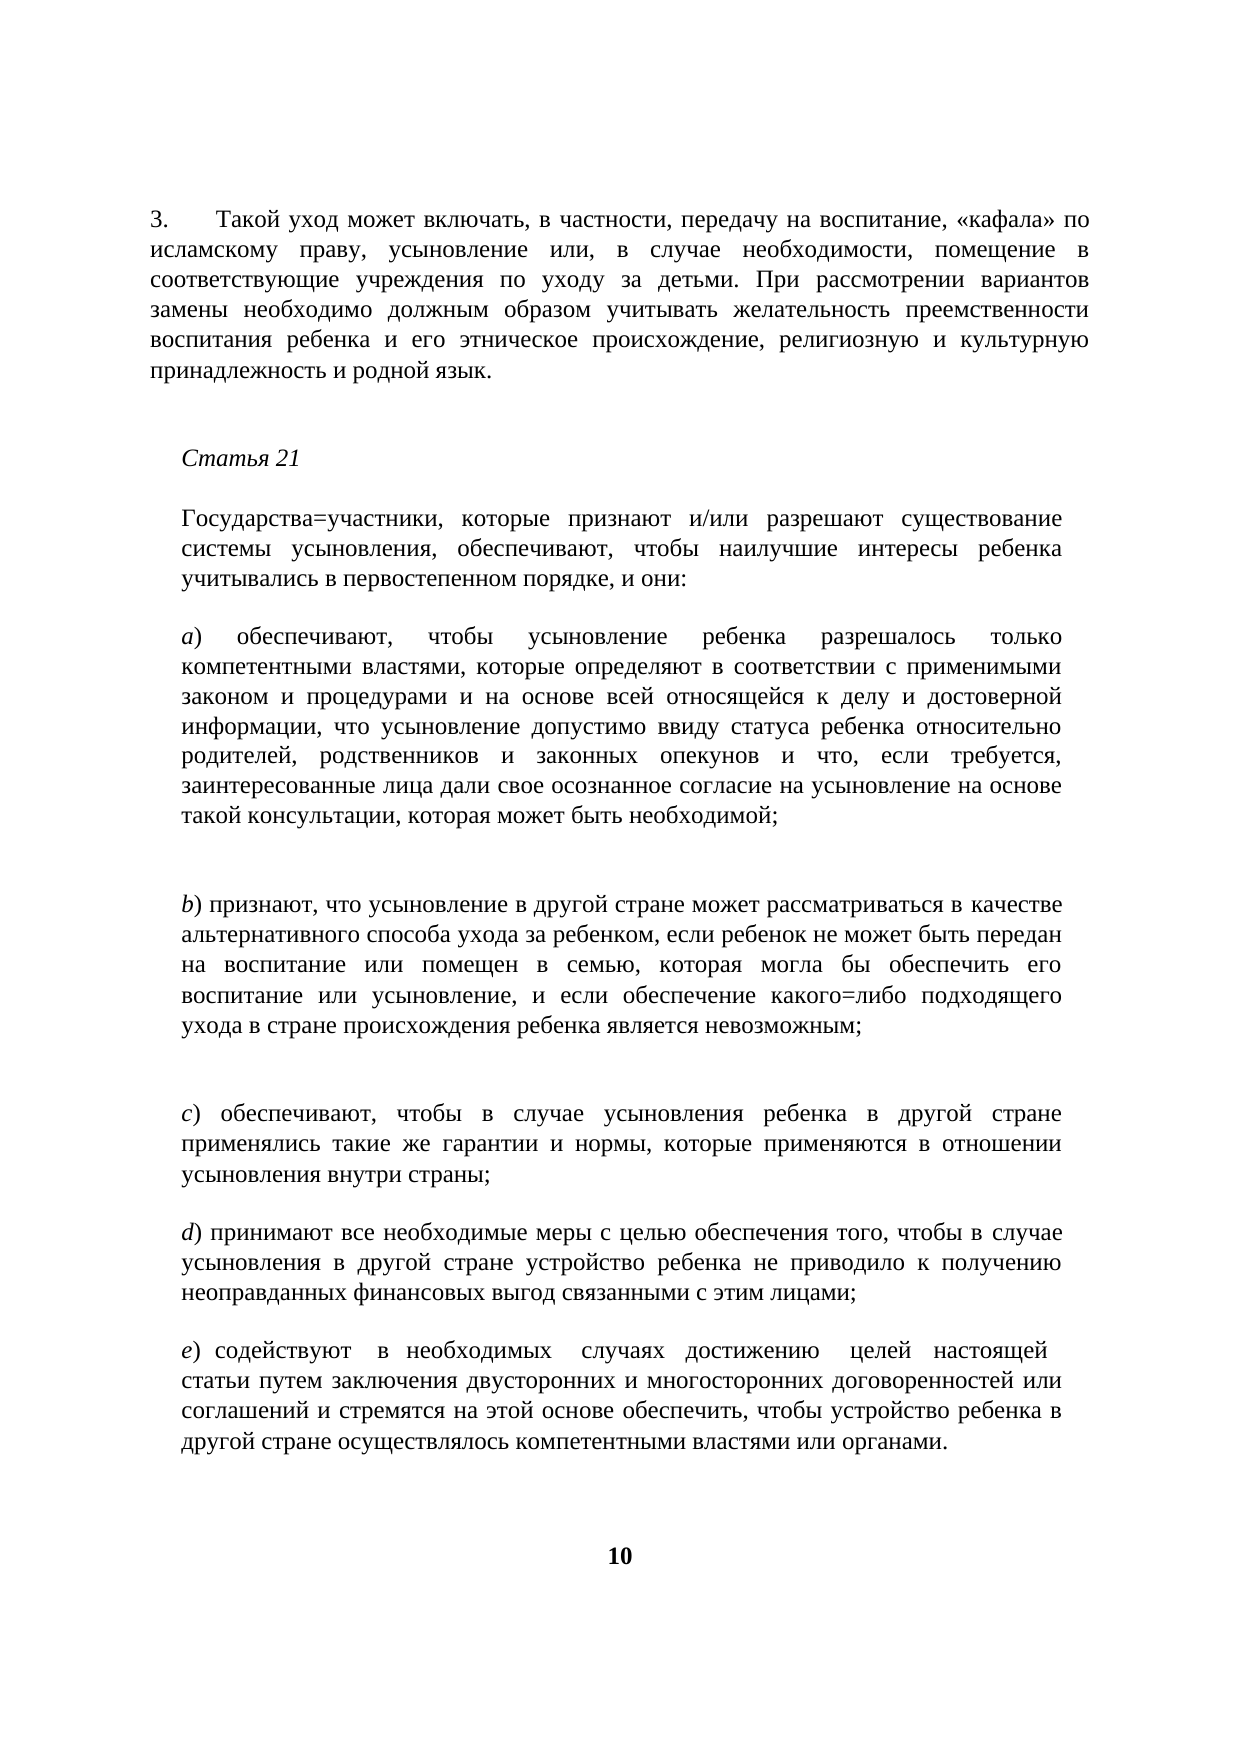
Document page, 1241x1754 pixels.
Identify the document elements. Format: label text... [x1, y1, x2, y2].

list Такой уход может включать, в частности, передачу на воспитание, «кафала» по исламскому праву, усыновление или, в случае необходимости, помещение в соответствующие учреждения по уходу за детьми. При рассмотрении вариантов замены необходимо должным образом учитывать желательность преемственности воспитания ребенка и его этническое происхождение, религиозную и культурную принадлежность и родной язык. [150, 204, 1090, 383]
text d) принимают все необходимые меры с целью обеспечения того, чтобы в случае усыновления в другой стране устройство ребенка не приводило к получению неоправданных финансовых выгод связанными с этим лицами; [181, 1217, 1063, 1306]
text Статья 21 [181, 443, 1090, 472]
text Государства=участники, которые признают и/или разрешают существование системы усыновления, обеспечивают, чтобы наилучшие интересы ребенка учитывались в первостепенном порядке, и они: [181, 503, 1063, 592]
text a) обеспечивают, чтобы усыновление ребенка разрешалось только компетентными властями, которые определяют в соответствии с применимыми законом и процедурами и на основе всей относящейся к делу и достоверной информации, что усыновление допустимо ввиду статуса ребенка относительно родителей, родственников и законных опекунов и что, если требуется, заинтересованные лица дали свое осознанное согласие на усыновление на основе такой консультации, которая может быть необходимой; [181, 621, 1063, 829]
text b) признают, что усыновление в другой стране может рассматриваться в качестве альтернативного способа ухода за ребенком, если ребенок не может быть передан на воспитание или помещен в семью, которая могла бы обеспечить его воспитание или усыновление, и если обеспечение какого=либо подходящего ухода в стране происхождения ребенка является невозможным; [181, 889, 1063, 1038]
text 10 [150, 1541, 1090, 1570]
text c) обеспечивают, чтобы в случае усыновления ребенка в другой стране применялись такие же гарантии и нормы, которые применяются в отношении усыновления внутри страны; [181, 1098, 1063, 1187]
text e) содействуют в необходимых случаях достижению целей настоящей [181, 1336, 1090, 1364]
text статьи путем заключения двусторонних и многосторонних договоренностей или соглашений и стремятся на этой основе обеспечить, чтобы устройство ребенка в другой стране осуществлялось компетентными властями или органами. [181, 1366, 1063, 1454]
